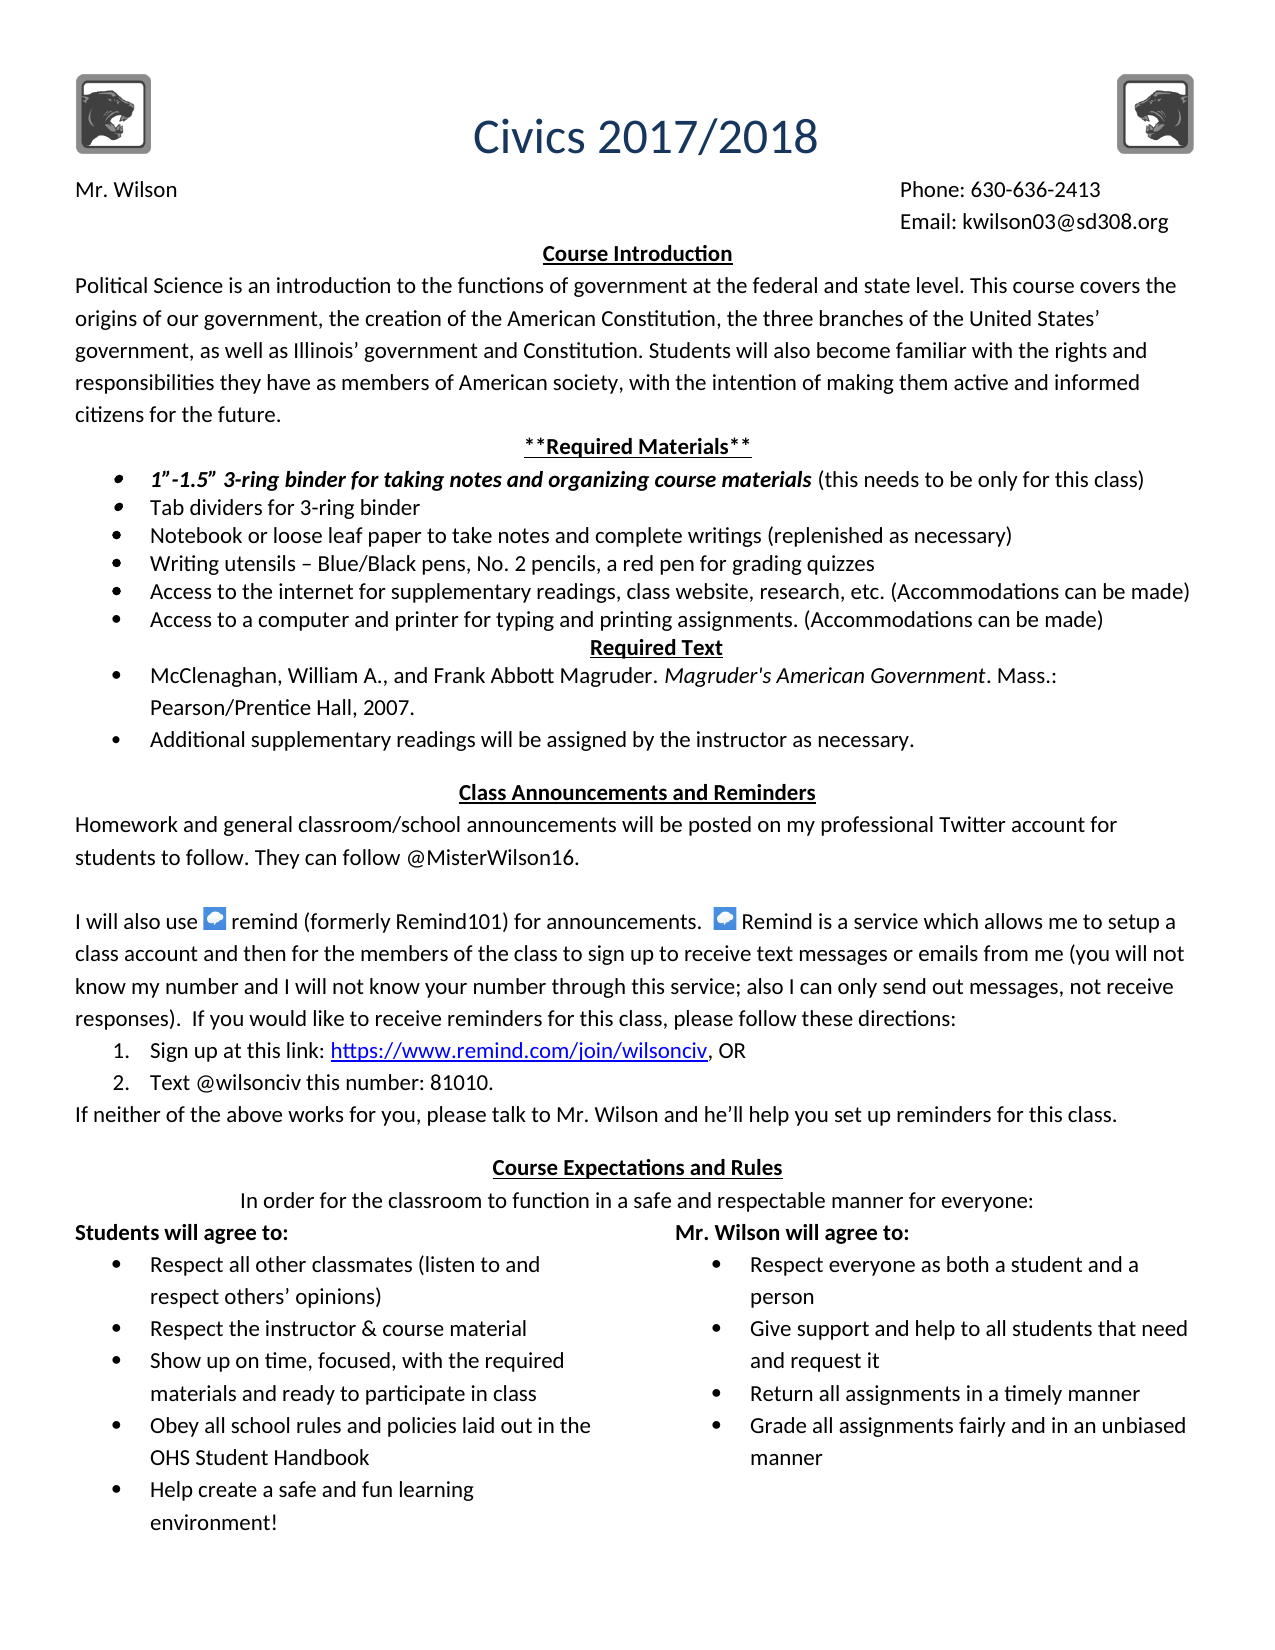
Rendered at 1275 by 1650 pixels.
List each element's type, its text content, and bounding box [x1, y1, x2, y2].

text I will also use remind (formerly Remind101) for announcements. Remind is a service which allows me to setup a class account and then for the members of the class to sign up to receive text messages or emails from me (you will not know my number and I will not know your number through this service; also I can only send out messages, not receive responses). If you would like to receive reminders for this class, please follow these directions: [75, 907, 1200, 1032]
list Notebook or loose leaf paper to take notes and complete writings (replenished as necessary) [112, 521, 1200, 549]
list Help create a safe and fun learning environment! [112, 1475, 600, 1536]
text Mr. Wilson Phone: 630-636-2413 [75, 175, 1200, 203]
picture [203, 907, 227, 930]
list Access to a computer and printer for typing and printing assignments. (Accommodations can be made) [112, 605, 1200, 633]
list McClenaghan, William A., and Frank Abbott Magruder. Magruder's American Government. Mass.: Pearson/Prentice Hall, 2007. [112, 661, 1200, 721]
list Show up on time, focused, with the required materials and ready to participate in class [112, 1347, 600, 1407]
list Respect everyone as both a student and a person [712, 1250, 1200, 1310]
list 1”-1.5” 3-ring binder for taking notes and organizing course materials (this needs to be only for this class) [112, 465, 1200, 493]
picture [713, 907, 737, 930]
text **Required Materials** [75, 432, 1200, 461]
list Tab dividers for 3-ring binder [112, 493, 1200, 521]
text Course Expectations and Rules [75, 1153, 1200, 1182]
list Access to the internet for supplementary readings, class website, research, etc. (Accommodations can be made) [112, 577, 1200, 605]
list Text @wilsonciv this number: 81010. [112, 1068, 1200, 1096]
list Writing utensils – Blue/Black pens, No. 2 pencils, a red pen for grading quizzes [112, 549, 1200, 577]
list Return all assignments in a timely manner [712, 1379, 1200, 1407]
text Civics 2017/2018 [75, 75, 1200, 166]
list Obey all school rules and policies laid out in the OHS Student Handbook [112, 1411, 600, 1471]
text Course Introduction [75, 239, 1200, 267]
text Students will agree to: [75, 1218, 600, 1246]
text Mr. Wilson will agree to: [675, 1218, 1200, 1246]
text Political Science is an introduction to the functions of government at the federal and state level. This course covers the origins of our government, the creation of the American Constitution, the three branches of the United States’ government, as well as Illinois’ government and Constitution. Students will also become familiar with the rights and responsibilities they have as members of American society, with the intention of making them active and informed citizens for the future. [75, 272, 1200, 428]
list Sign up at this link: https://www.remind.com/join/wilsonciv, OR [112, 1036, 1200, 1064]
list Respect the instructor & course material [112, 1314, 600, 1342]
text Required Text [112, 633, 1200, 661]
text Homework and general classroom/school announcements will be posted on my professional Twitter account for students to follow. They can follow @MisterWilson16. [75, 810, 1200, 871]
text Class Announcements and Reminders [75, 778, 1200, 806]
text Email: kwilson03@sd308.org [75, 207, 1200, 235]
picture [1117, 74, 1194, 154]
list Additional supplementary readings will be assigned by the instructor as necessary. [112, 725, 1200, 753]
text In order for the classroom to function in a safe and respectable manner for everyone: [75, 1186, 1200, 1214]
list Respect all other classmates (listen to and respect others’ opinions) [112, 1250, 600, 1310]
text If neither of the above works for you, please talk to Mr. Wilson and he’ll help you set up reminders for this class. [75, 1101, 1200, 1128]
list Grade all assignments fairly and in an unbiased manner [712, 1411, 1200, 1471]
list Give support and help to all students that need and request it [712, 1314, 1200, 1375]
picture [75, 74, 151, 154]
